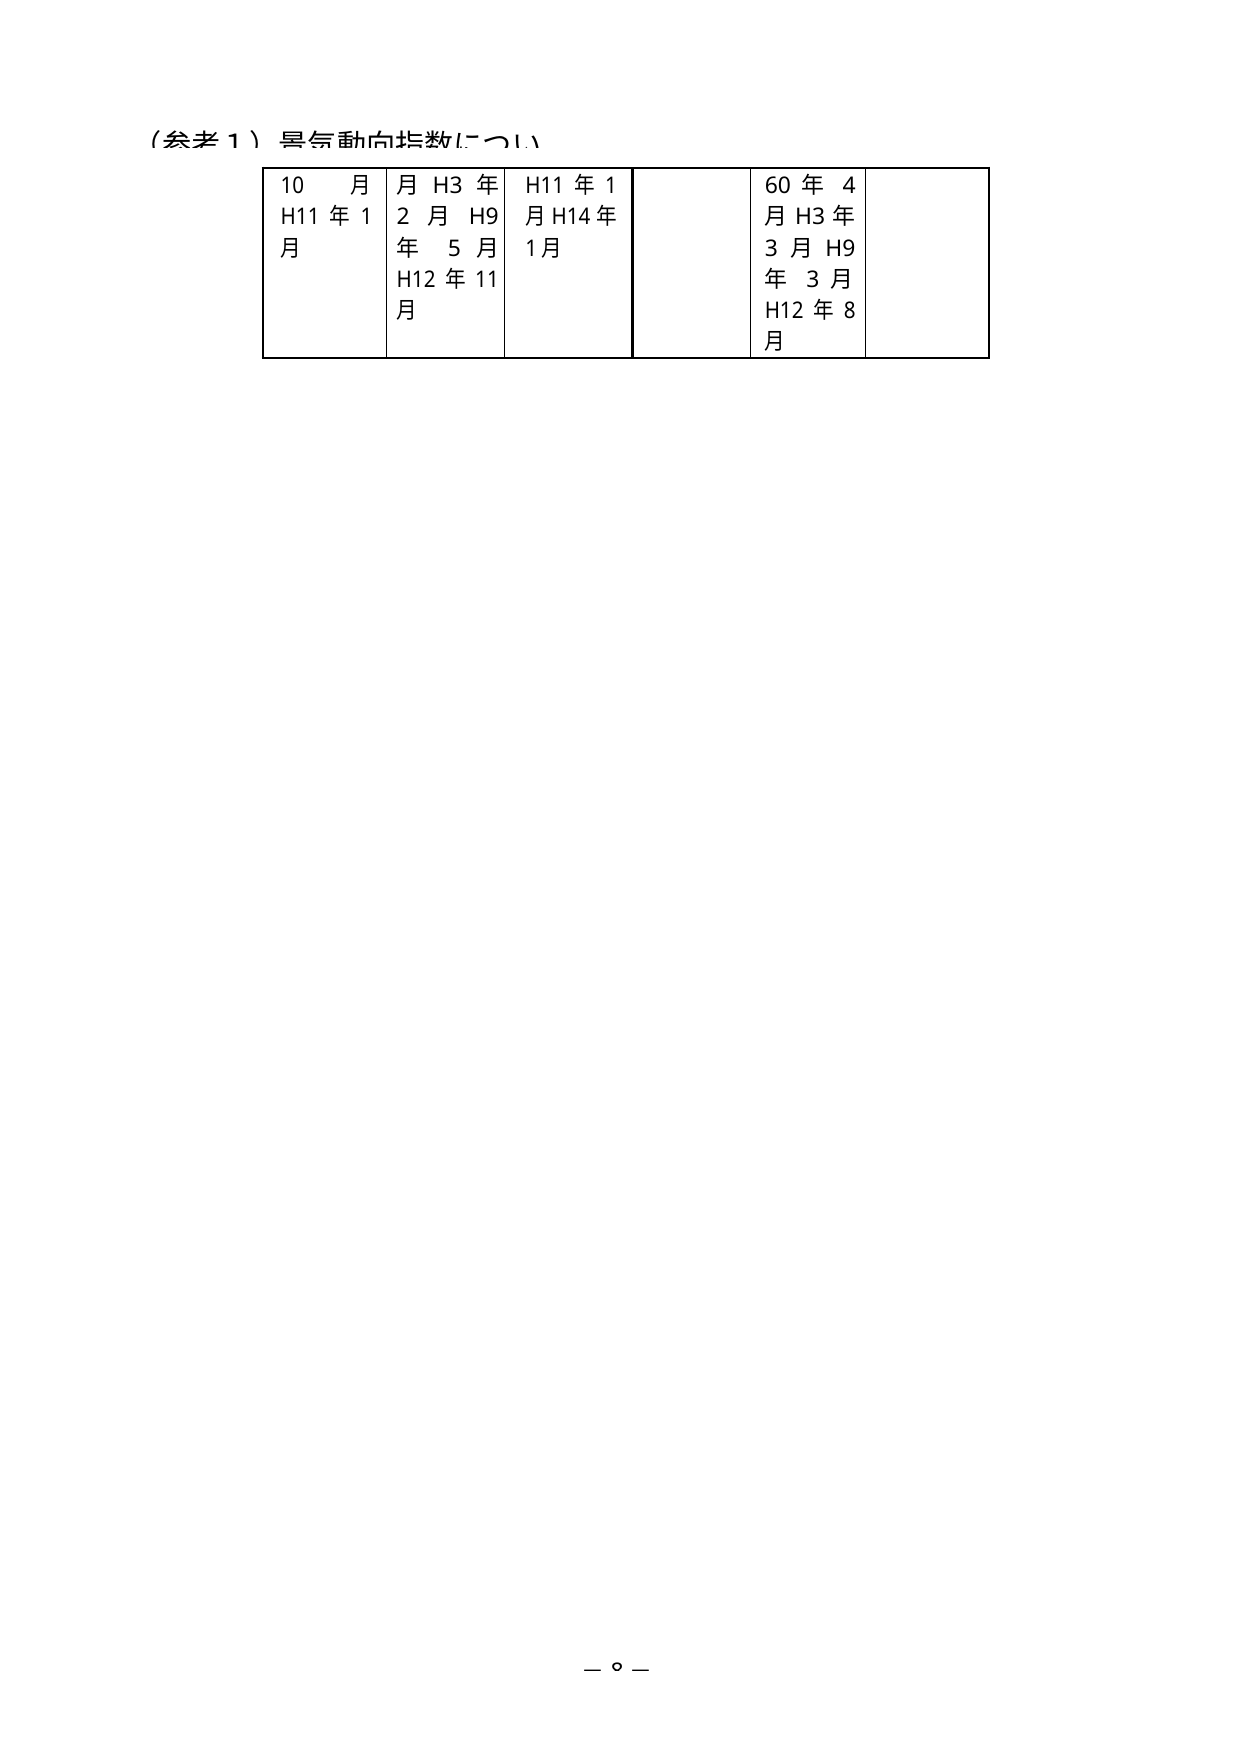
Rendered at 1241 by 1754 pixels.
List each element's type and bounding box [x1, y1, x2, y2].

table_cell [505, 169, 631, 357]
table_cell [866, 169, 988, 357]
table_cell [264, 169, 386, 357]
table_cell [387, 169, 504, 357]
table_cell [751, 169, 865, 357]
table_cell [634, 169, 750, 357]
